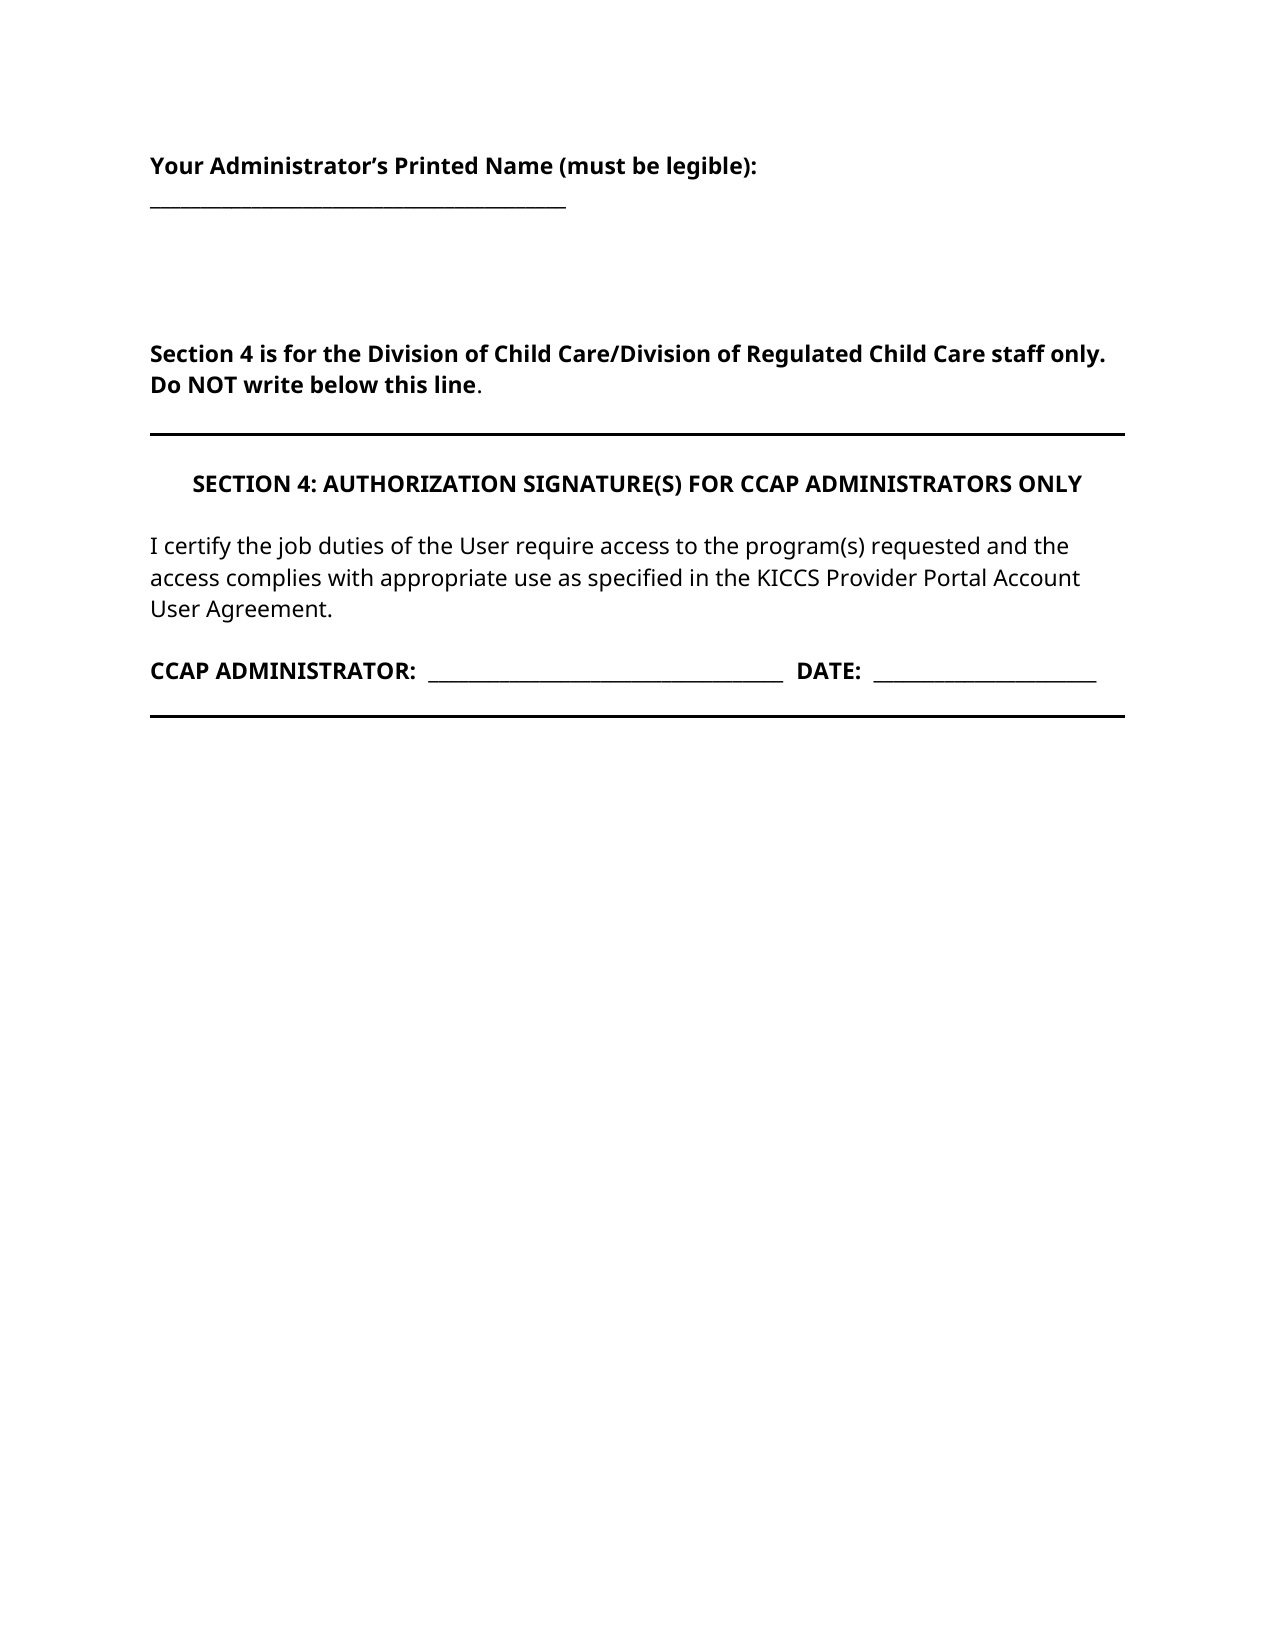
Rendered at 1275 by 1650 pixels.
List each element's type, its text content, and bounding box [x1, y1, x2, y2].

text SECTION 4: AUTHORIZATION SIGNATURE(S) FOR CCAP ADMINISTRATORS ONLY [150, 468, 1125, 499]
text I certify the job duties of the User require access to the program(s) requested and the access complies with appropriate use as specified in the KICCS Provider Portal Account User Agreement. [150, 530, 1125, 624]
text CCAP ADMINISTRATOR: ___________________________________ DATE: ______________________ [150, 655, 1125, 686]
text Your Administrator’s Printed Name (must be legible): _________________________________________ [150, 150, 1125, 212]
text Section 4 is for the Division of Child Care/Division of Regulated Child Care staff only. Do NOT write below this line. [150, 337, 1125, 400]
